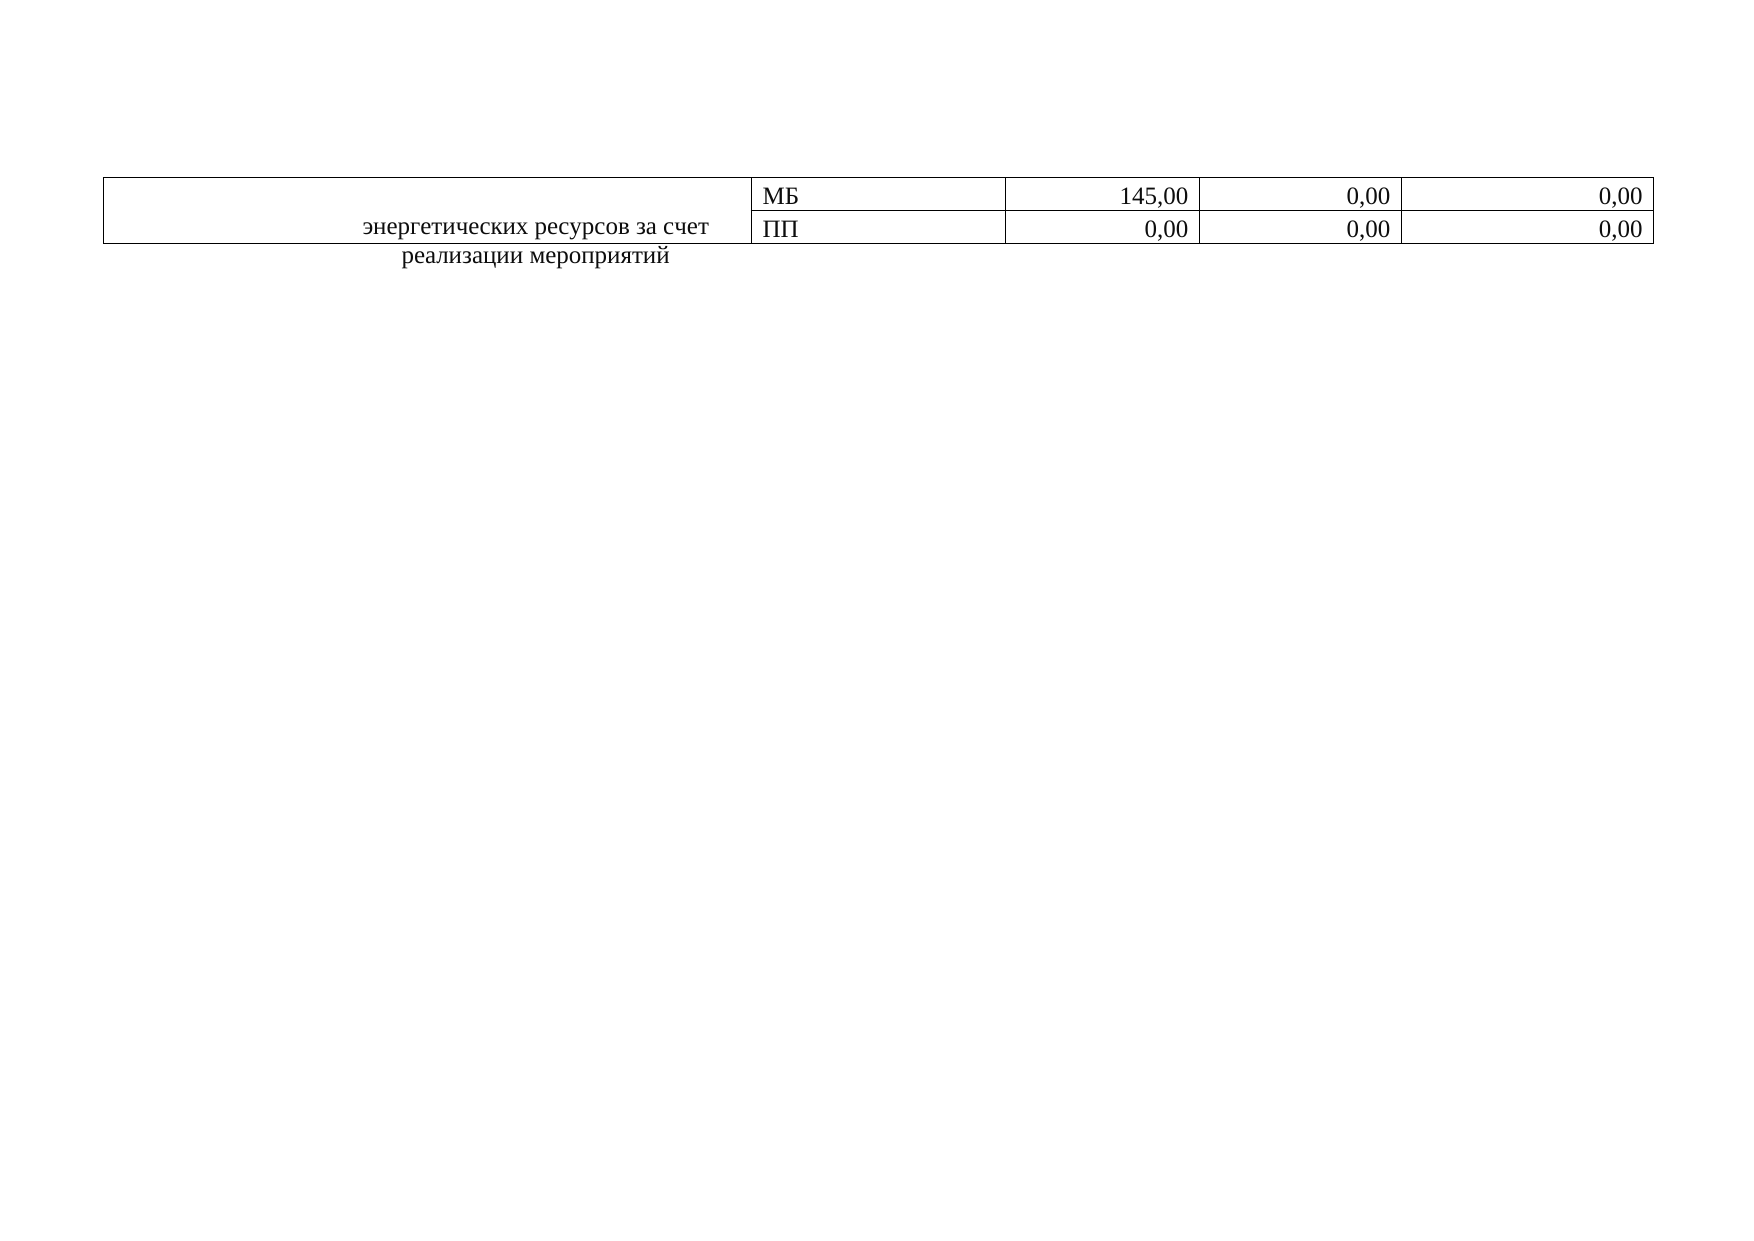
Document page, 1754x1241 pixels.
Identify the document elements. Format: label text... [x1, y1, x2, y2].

table_cell 0,00 [1200, 178, 1401, 210]
table_cell ПП [752, 211, 1005, 243]
table_cell МБ [752, 178, 1005, 210]
table_cell 0,00 [1006, 211, 1199, 243]
table_cell 0,00 [1200, 211, 1401, 243]
table_cell 0,00 [1402, 211, 1653, 243]
table_cell 0,00 [1402, 178, 1653, 210]
table_cell 145,00 [1006, 178, 1199, 210]
